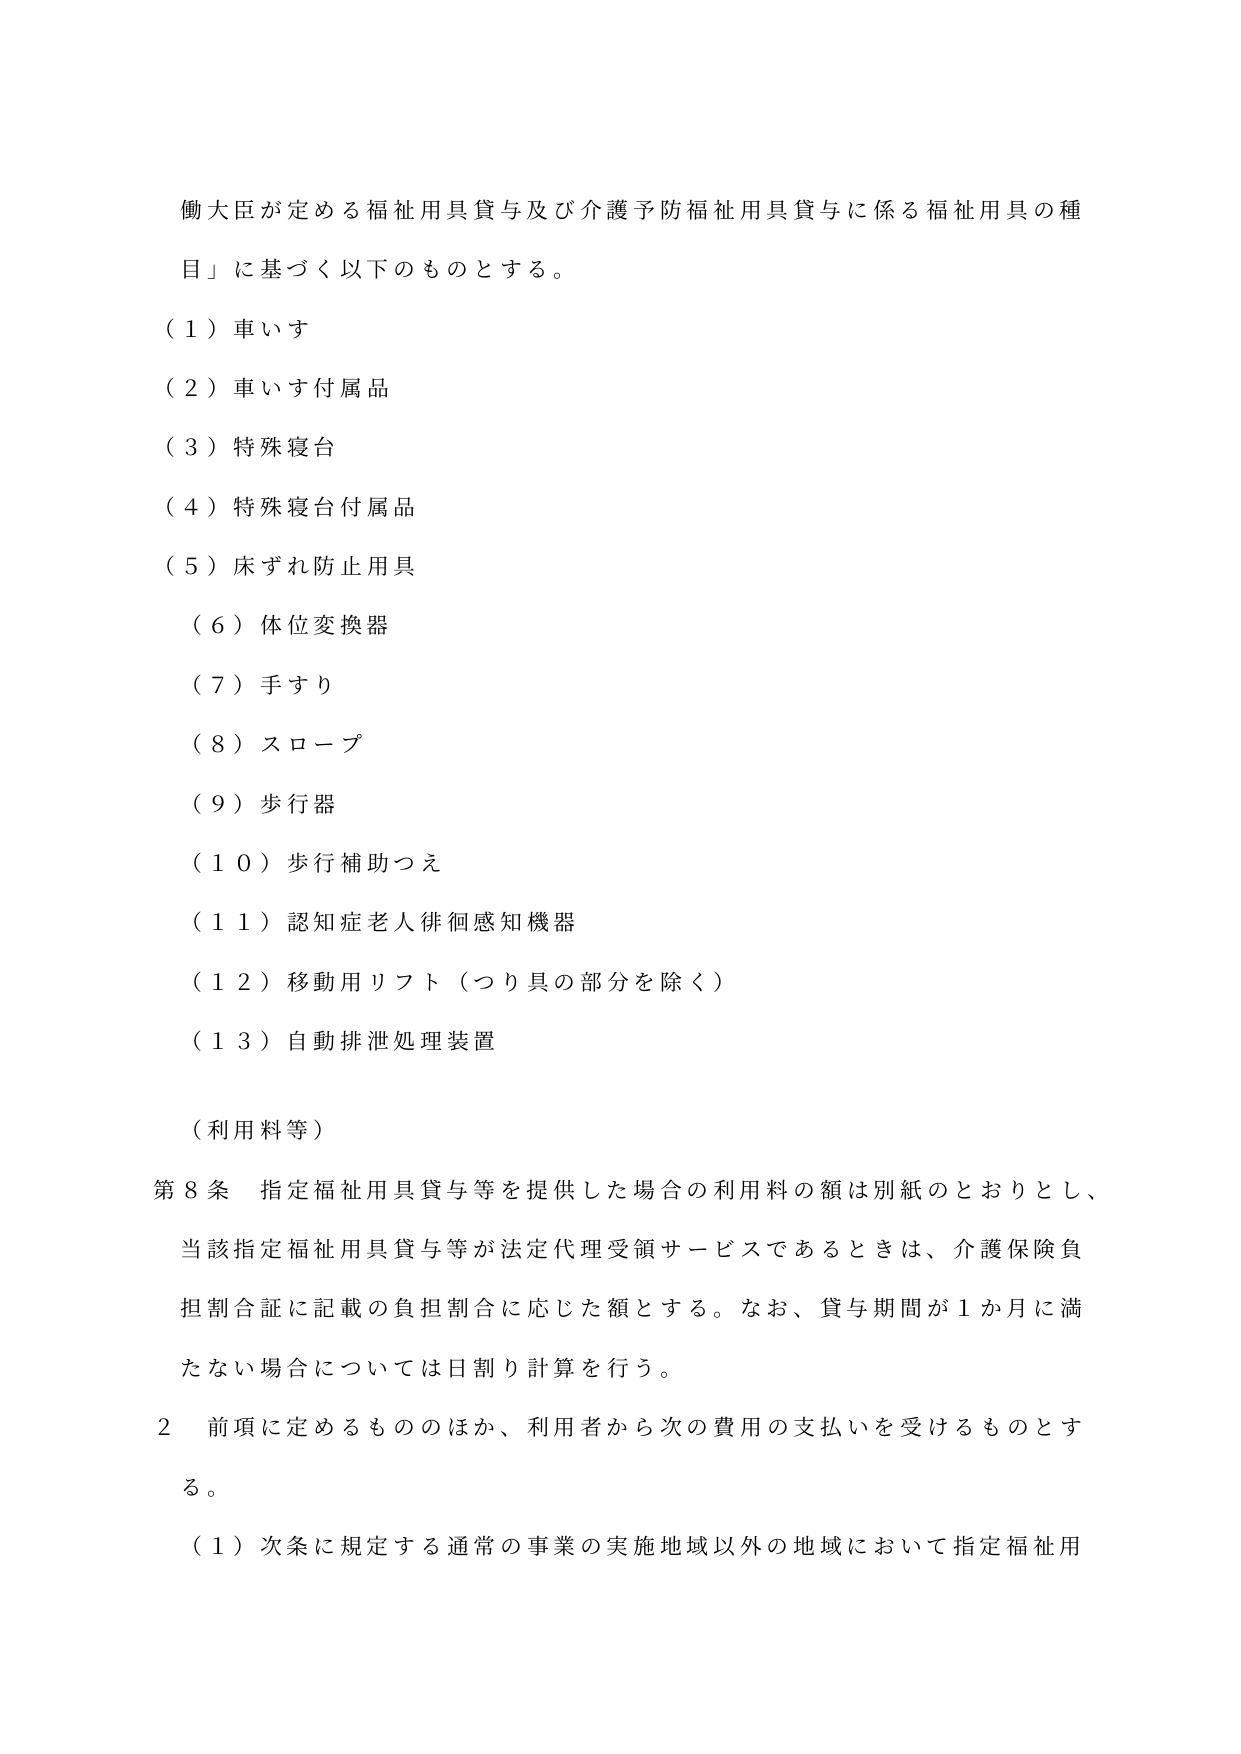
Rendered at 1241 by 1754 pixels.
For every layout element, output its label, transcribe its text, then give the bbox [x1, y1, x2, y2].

text （４）特殊寝台付属品 [153, 476, 1087, 535]
text （１３）自動排泄処理装置 [154, 1010, 1087, 1070]
text （１１）認知症老人徘徊感知機器 [154, 892, 1087, 951]
text （８）スロープ [154, 713, 1087, 773]
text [156, 1515, 1087, 1574]
text 第８条 指定福祉用具貸与等を提供した場合の利用料の額は別紙のとおりとし、当該指定福祉用具貸与等が法定代理受領サービスであるときは、介護保険負担割合証に記載の負担割合に応じた額とする。なお、貸与期間が１か月に満たない場合については日割り計算を行う。 [153, 1159, 1087, 1396]
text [153, 179, 1087, 298]
text （１２）移動用リフト（つり具の部分を除く） [154, 951, 1087, 1010]
text （利用料等） [153, 1099, 1087, 1159]
text （１）車いす [153, 298, 1087, 357]
text （１０）歩行補助つえ [154, 832, 1087, 892]
text （３）特殊寝台 [153, 417, 1087, 476]
text （７）手すり [154, 654, 1087, 713]
text ２ 前項に定めるもののほか、利用者から次の費用の支払いを受けるものとする。 [153, 1396, 1087, 1515]
text （２）車いす付属品 [153, 357, 1087, 417]
text （９）歩行器 [154, 773, 1087, 832]
text （５）床ずれ防止用具 [153, 535, 1087, 595]
text （６）体位変換器 [154, 595, 1087, 654]
